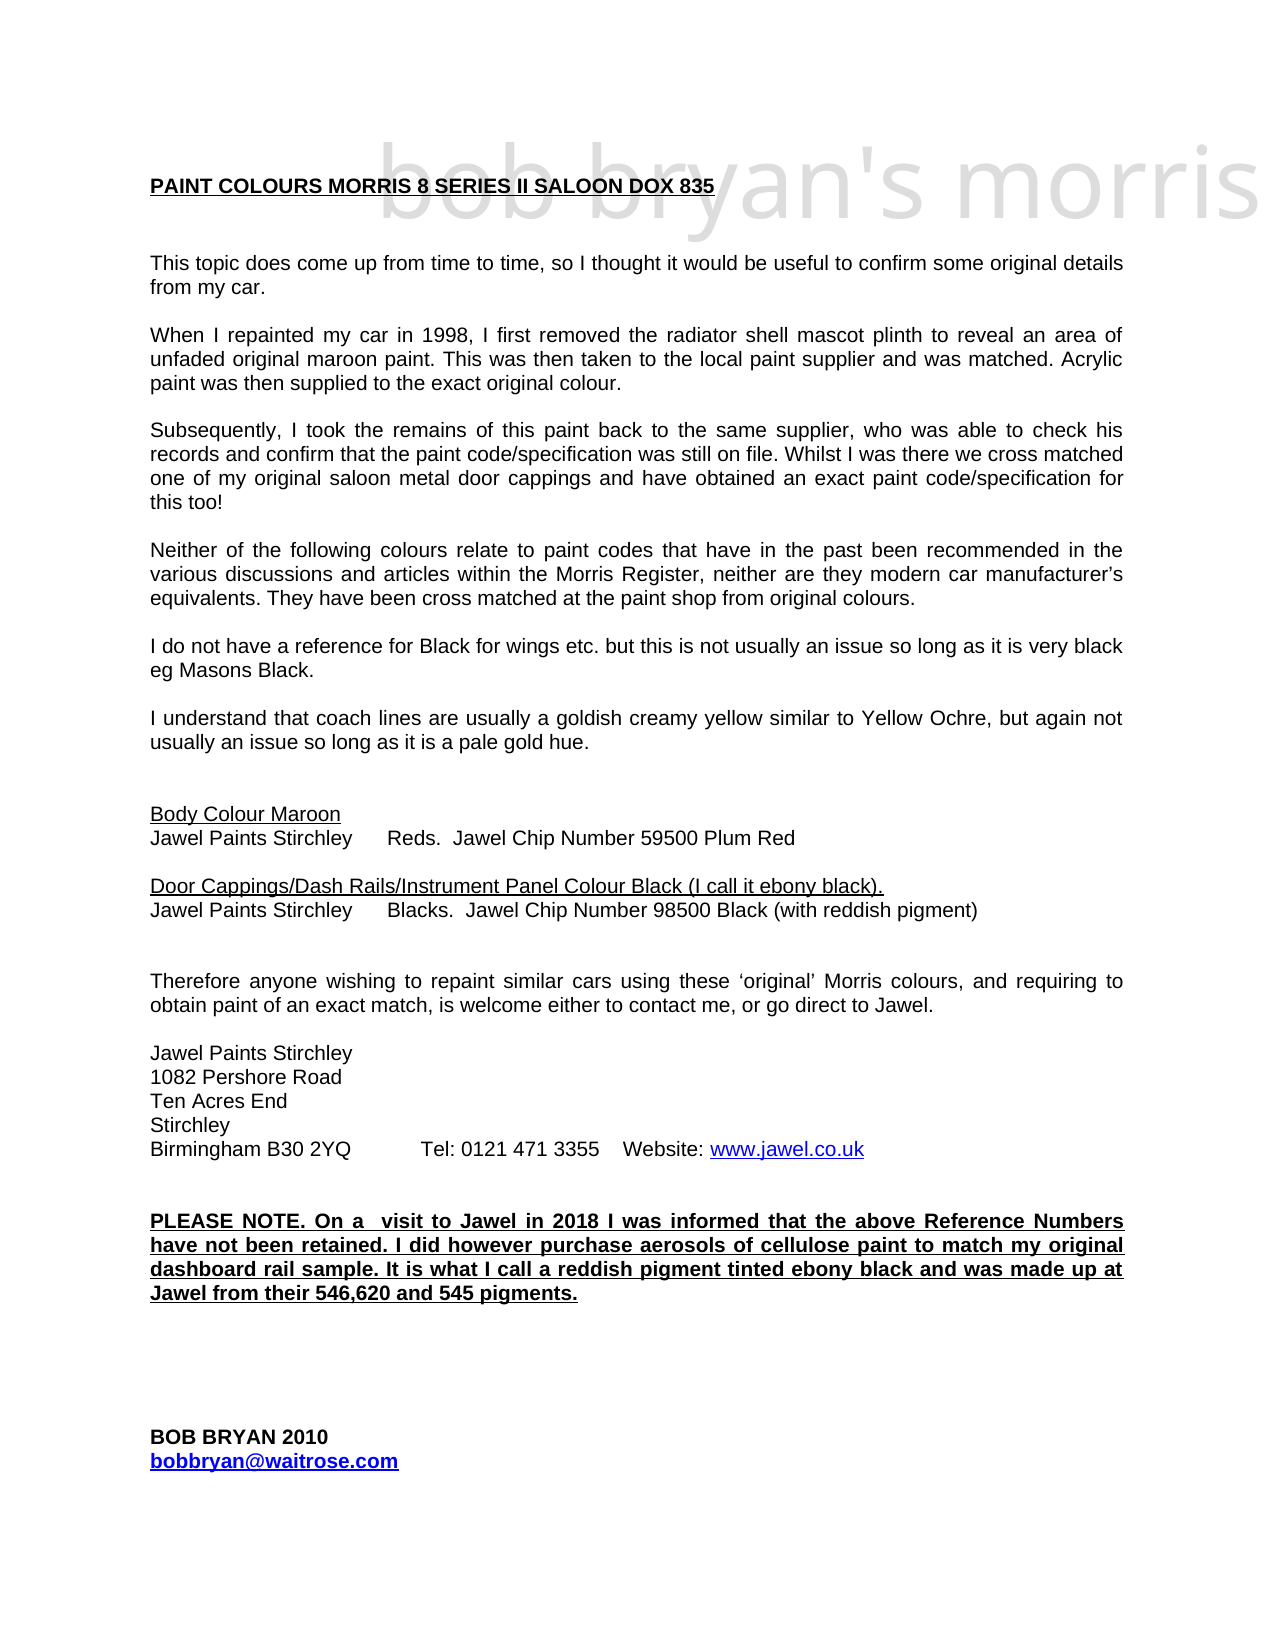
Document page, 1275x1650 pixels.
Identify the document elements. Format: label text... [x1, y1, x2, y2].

text Body Colour Maroon [150, 802, 1125, 826]
text Jawel Paints Stirchley Reds. Jawel Chip Number 59500 Plum Red [150, 826, 1125, 849]
text When I repainted my car in 1998, I first removed the radiator shell mascot plinth to reveal an area of unfaded original maroon paint. This was then taken to the local paint supplier and was matched. Acrylic paint was then supplied to the exact original colour. [150, 322, 1125, 394]
text bobbryan@waitrose.com [150, 1448, 1125, 1472]
text PLEASE NOTE. On a visit to Jawel in 2018 I was informed that the above Reference Numbers have not been retained. I did however purchase aerosols of cellulose paint to match my original dashboard rail sample. It is what I call a reddish pigment tinted ebony black and was made up at Jawel from their 546,620 and 545 pigments. [150, 1255, 1125, 1305]
text This topic does come up from time to time, so I thought it would be useful to confirm some original details from my car. [150, 251, 1125, 298]
text PLEASE NOTE. On a visit to Jawel in 2018 I was informed that the above Reference Numbers have not been retained. I did however purchase aerosols of cellulose paint to match my original dashboard rail sample. It is what I call a reddish pigment tinted ebony black and was made up at Jawel from their 546,620 and 545 pigments. [150, 1209, 1125, 1230]
text Therefore anyone wishing to repaint similar cars using these ‘original’ Morris colours, and requiring to obtain paint of an exact match, is welcome either to contact me, or go direct to Jawel. [150, 969, 1125, 1017]
text Subsequently, I took the remains of this paint back to the same supplier, who was able to check his records and confirm that the paint code/specification was still on file. Whilst I was there we cross matched one of my original saloon metal door cappings and have obtained an exact paint code/specification for this too! [150, 418, 1125, 514]
text PLEASE NOTE. On a visit to Jawel in 2018 I was informed that the above Reference Numbers have not been retained. I did however purchase aerosols of cellulose paint to match my original dashboard rail sample. It is what I call a reddish pigment tinted ebony black and was made up at Jawel from their 546,620 and 545 pigments. [150, 1231, 1125, 1254]
text BOB BRYAN 2010 [150, 1424, 1125, 1448]
text Jawel Paints Stirchley [150, 1041, 1125, 1065]
subtitle PAINT COLOURS MORRIS 8 SERIES II SALOON DOX 835 [150, 174, 1125, 198]
text I understand that coach lines are usually a goldish creamy yellow similar to Yellow Ochre, but again not usually an issue so long as it is a pale gold hue. [150, 706, 1125, 754]
text Birmingham B30 2YQ Tel: 0121 471 3355 Website: www.jawel.co.uk [150, 1137, 1125, 1161]
text Ten Acres End [150, 1089, 1125, 1113]
text 1082 Pershore Road [150, 1065, 1125, 1089]
text I do not have a reference for Black for wings etc. but this is not usually an issue so long as it is very black eg Masons Black. [150, 634, 1125, 682]
text Door Cappings/Dash Rails/Instrument Panel Colour Black (I call it ebony black). [150, 873, 1125, 897]
text Neither of the following colours relate to paint codes that have in the past been recommended in the various discussions and articles within the Morris Register, neither are they modern car manufacturer’s equivalents. They have been cross matched at the paint shop from original colours. [150, 538, 1125, 610]
text Stirchley [150, 1113, 1125, 1137]
text Jawel Paints Stirchley Blacks. Jawel Chip Number 98500 Black (with reddish pigment) [150, 897, 1125, 921]
